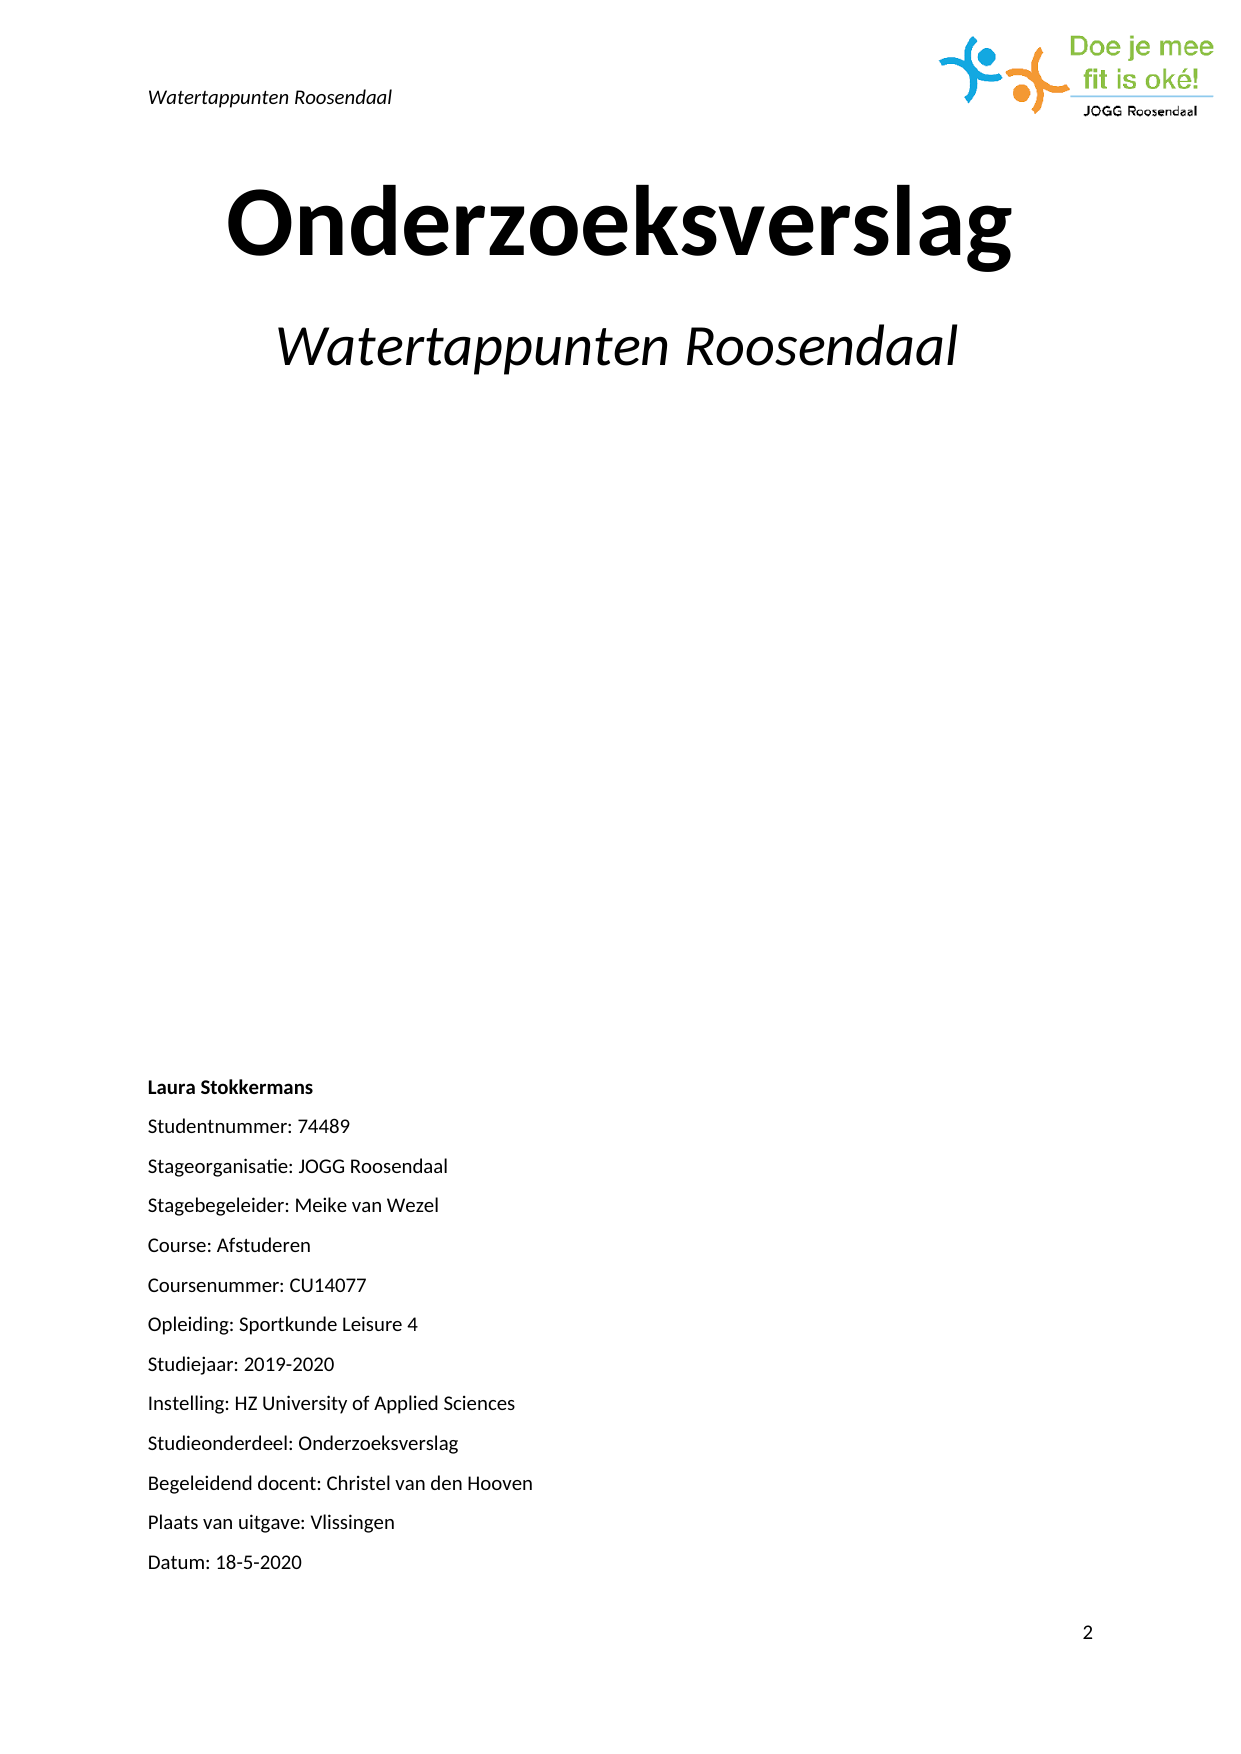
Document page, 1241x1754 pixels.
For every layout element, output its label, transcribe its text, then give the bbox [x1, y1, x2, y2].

text Datum: 18-5-2020 [148, 1549, 1093, 1574]
text Laura Stokkermans [148, 1074, 1093, 1099]
text Course: Afstuderen [148, 1232, 1093, 1258]
text Stagebegeleider: Meike van Wezel [148, 1193, 1093, 1218]
text Opleiding: Sportkunde Leisure 4 [148, 1311, 1093, 1337]
text Studiejaar: 2019-2020 [148, 1351, 1093, 1376]
text Studieonderdeel: Onderzoeksverslag [148, 1430, 1093, 1456]
text Studentnummer: 74489 [148, 1113, 1093, 1139]
text Instelling: HZ University of Applied Sciences [148, 1391, 1093, 1416]
text Begeleidend docent: Christel van den Hooven [148, 1470, 1093, 1495]
text Stageorganisatie: JOGG Roosendaal [148, 1153, 1093, 1178]
text Plaats van uitgave: Vlissingen [148, 1509, 1093, 1535]
picture [934, 10, 1235, 139]
text Watertappunten Roosendaal [148, 309, 1093, 380]
text Coursenummer: CU14077 [148, 1272, 1093, 1297]
text Onderzoeksverslag [148, 158, 1093, 280]
